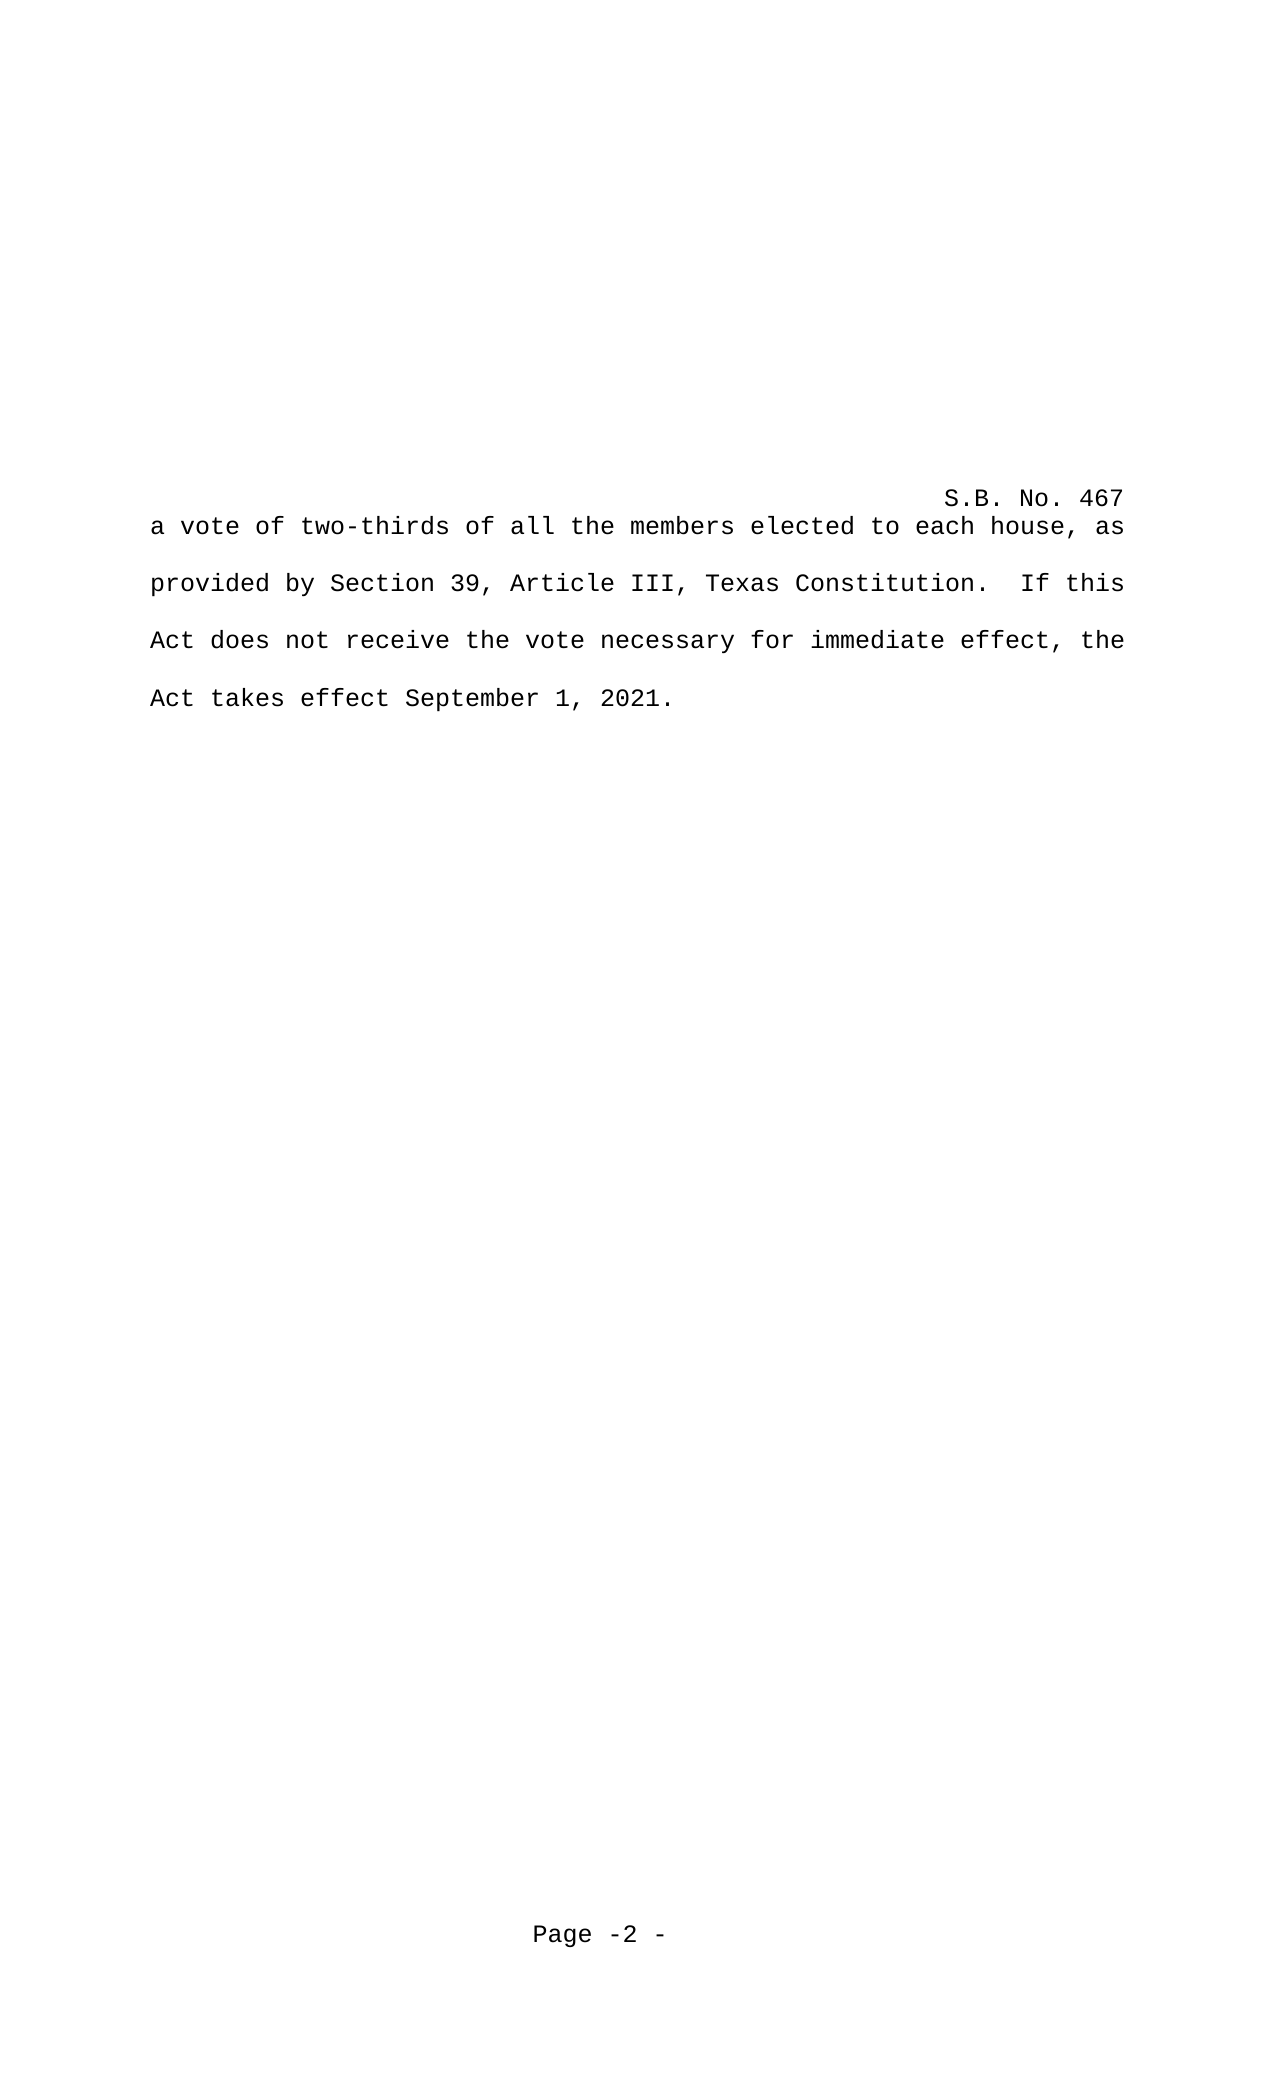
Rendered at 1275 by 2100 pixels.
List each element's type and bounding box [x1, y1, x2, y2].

text [150, 514, 1125, 713]
